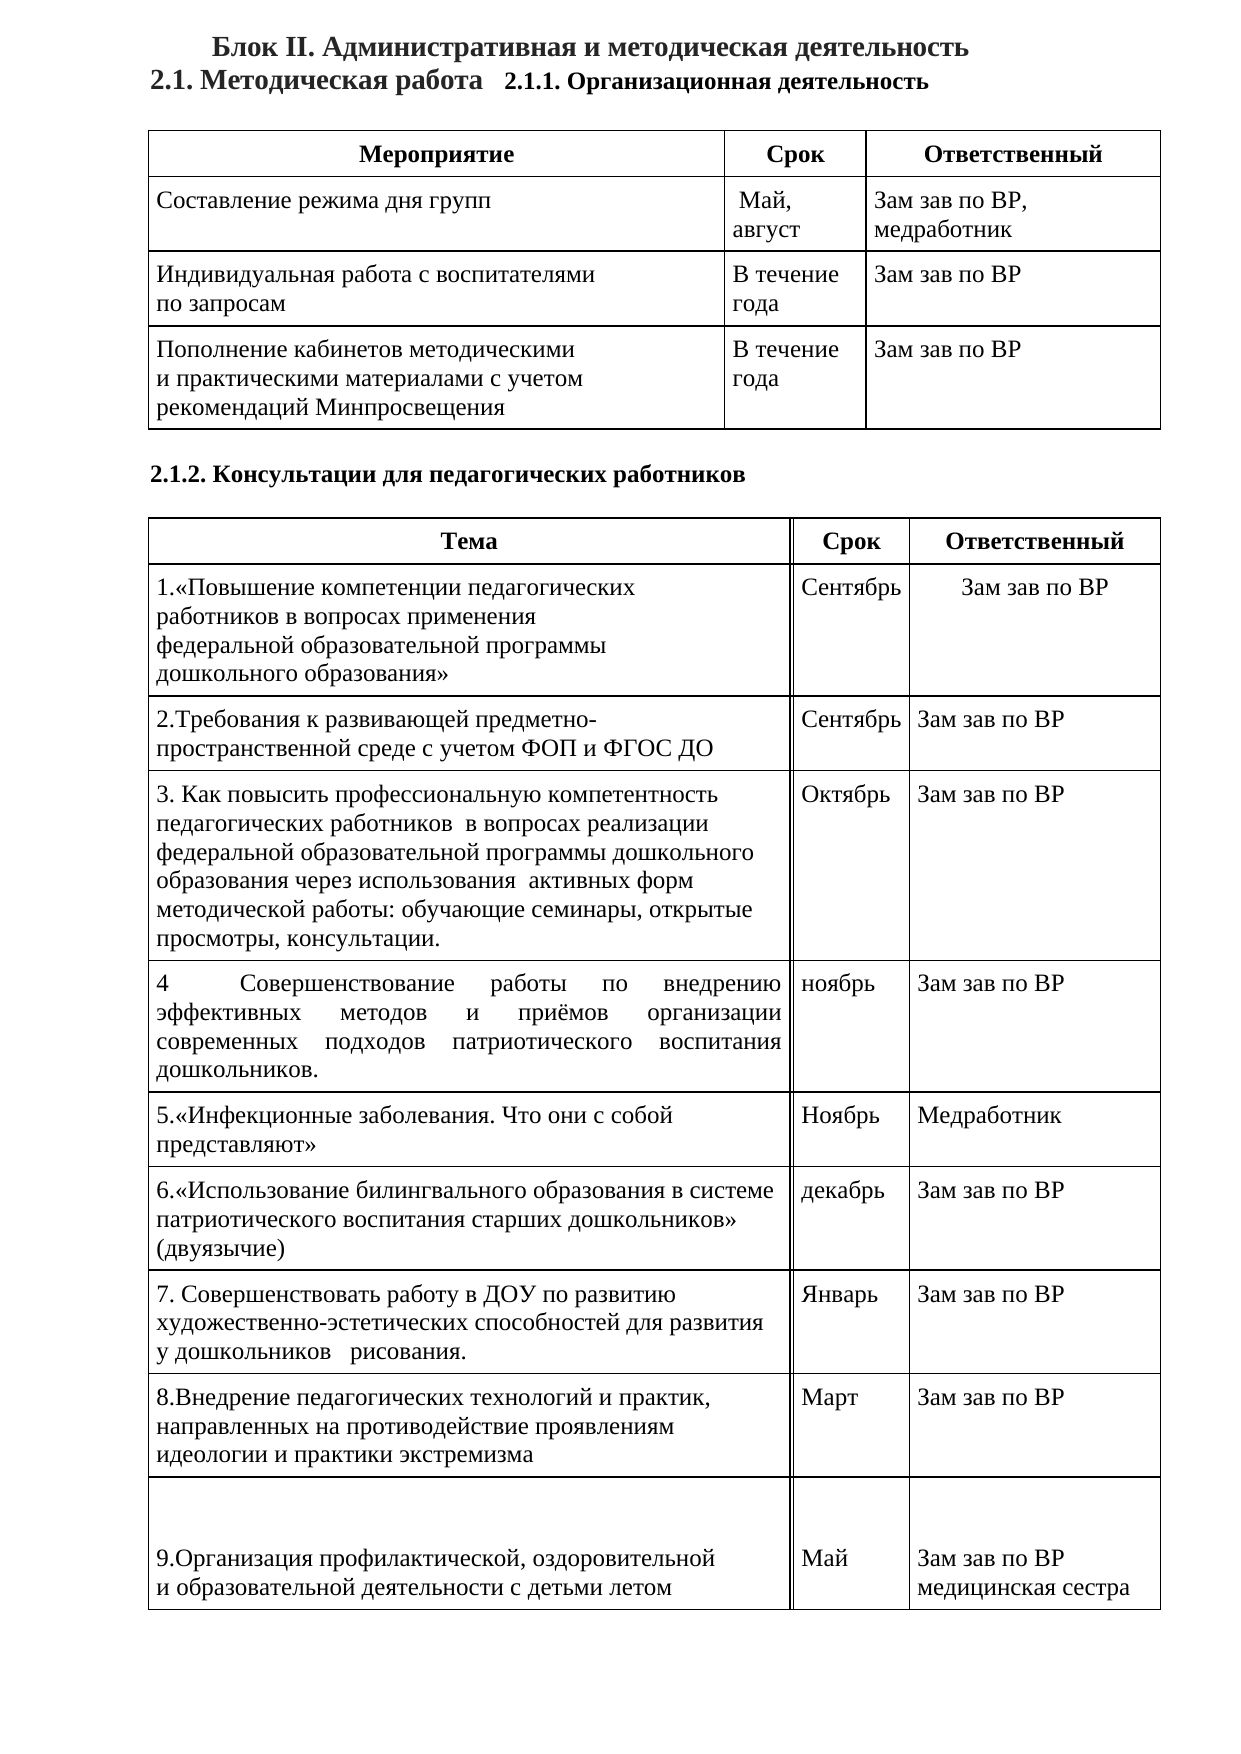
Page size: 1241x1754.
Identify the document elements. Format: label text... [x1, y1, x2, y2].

table_header Ответственный [867, 131, 1160, 176]
table_cell Октябрь [794, 771, 909, 959]
table_cell Зам зав по ВР [910, 1374, 1160, 1476]
table_cell ноябрь [794, 961, 909, 1091]
table_cell Зам зав по ВР [867, 252, 1160, 325]
table_cell Индивидуальная работа с воспитателями по запросам [149, 252, 724, 325]
table_cell Зам зав по ВР [867, 327, 1160, 428]
table_cell Зам зав по ВР [910, 565, 1160, 695]
table_cell В течение года [725, 327, 865, 428]
table_cell Составление режима дня групп [149, 177, 724, 250]
table_cell Зам зав по ВР [910, 771, 1160, 959]
table_cell Сентябрь [794, 565, 909, 695]
table_cell декабрь [794, 1167, 909, 1269]
table_cell Медработник [910, 1093, 1160, 1166]
table_cell 1.«Повышение компетенции педагогических работников в вопросах применения федеральной образовательной программы дошкольного образования» [149, 565, 789, 695]
table_header Мероприятие [149, 131, 724, 176]
table_cell 3. Как повысить профессиональную компетентность педагогических работников в вопросах реализации федеральной образовательной программы дошкольного образования через использования активных форм методической работы: обучающие семинары, открытые просмотры, консультации. [149, 771, 789, 959]
table_cell 5.«Инфекционные заболевания. Что они с собой представляют» [149, 1093, 789, 1166]
table_cell Зам зав по ВР [910, 1167, 1160, 1269]
table_cell Март [794, 1374, 909, 1476]
table_cell Пополнение кабинетов методическими и практическими материалами с учетом рекомендаций Минпросвещения [149, 327, 724, 428]
table_cell Зам зав по ВР [910, 1271, 1160, 1373]
table_cell Зам зав по ВР, медработник [867, 177, 1160, 250]
table_cell 7. Совершенствовать работу в ДОУ по развитию художественно-эстетических способностей для развития у дошкольников рисования. [149, 1271, 789, 1373]
text 2.1.2. Консультации для педагогических работников [150, 459, 1090, 488]
table_header Тема [149, 519, 789, 563]
text 2.1. Методическая работа 2.1.1. Организационная деятельность [150, 62, 1090, 96]
table_header Срок [794, 519, 909, 563]
table_cell Зам зав по ВР [910, 961, 1160, 1091]
table_cell В течение года [725, 252, 865, 325]
table_cell Ноябрь [794, 1093, 909, 1166]
text Блок II. Административная и методическая деятельность [150, 0, 1090, 62]
table_header Срок [725, 131, 865, 176]
table_cell 4 Совершенствование работы по внедрению эффективных методов и приёмов организации современных подходов патриотического воспитания дошкольников. [149, 961, 789, 1091]
table_cell 2.Требования к развивающей предметно-пространственной среде с учетом ФОП и ФГОС ДО [149, 697, 789, 770]
table_cell 8.Внедрение педагогических технологий и практик, направленных на противодействие проявлениям идеологии и практики экстремизма [149, 1374, 789, 1476]
table_cell Сентябрь [794, 697, 909, 770]
table_cell 9.Организация профилактической, оздоровительной и образовательной деятельности с детьми летом [149, 1478, 789, 1609]
table_cell Май, август [725, 177, 865, 250]
table_cell Зам зав по ВР медицинская сестра [910, 1478, 1160, 1609]
table_cell Май [794, 1478, 909, 1609]
table_cell Зам зав по ВР [910, 697, 1160, 770]
table_header Ответственный [910, 519, 1160, 563]
table_cell 6.«Использование билингвального образования в системе патриотического воспитания старших дошкольников» (двуязычие) [149, 1167, 789, 1269]
table_cell Январь [794, 1271, 909, 1373]
